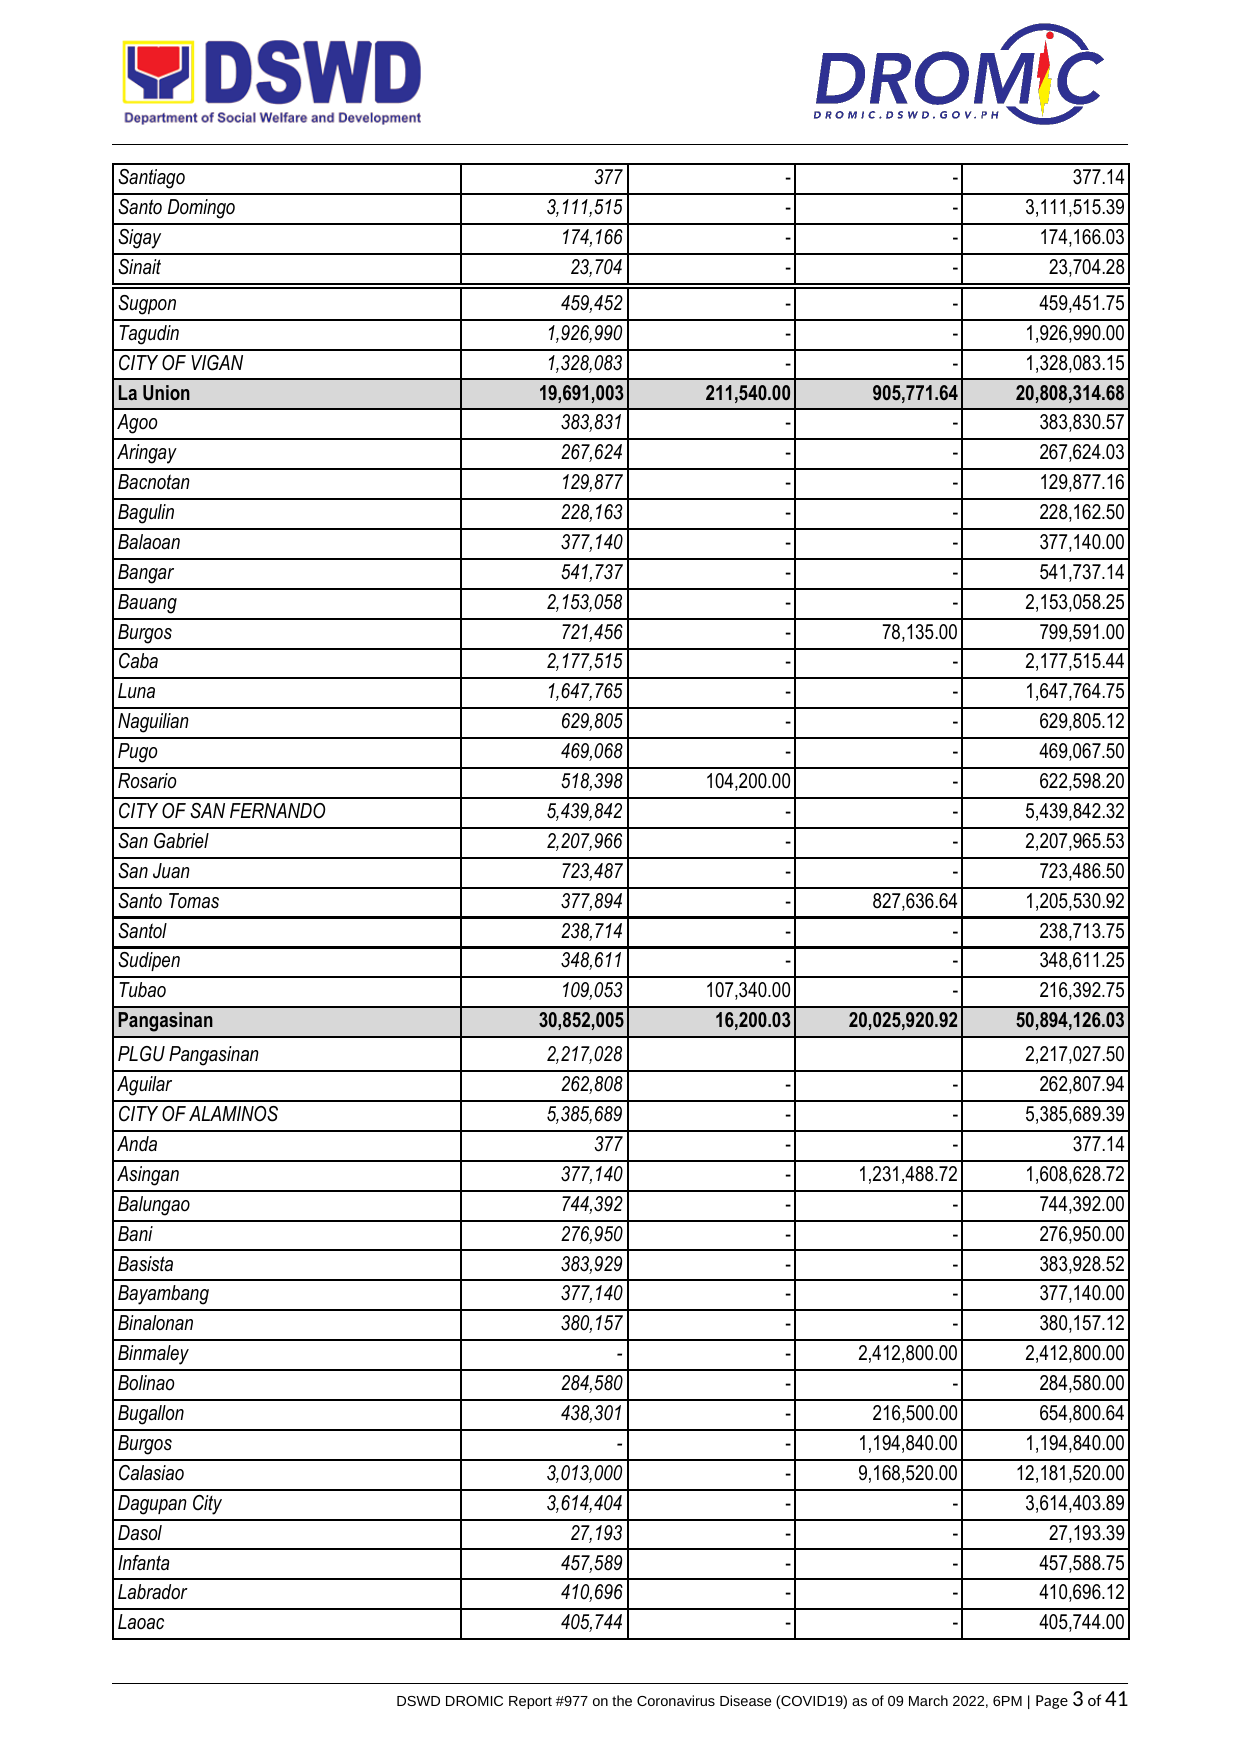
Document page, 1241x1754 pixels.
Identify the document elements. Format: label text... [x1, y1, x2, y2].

table_cell 2,153,058.25 [963, 590, 1128, 617]
table_cell 1,647,765 [462, 679, 627, 707]
table_header 459,451.75 [963, 289, 1128, 318]
table_cell [629, 1038, 794, 1070]
table_cell - [796, 1521, 961, 1548]
table_cell 9,168,520.00 [796, 1461, 961, 1488]
table_cell - [462, 1431, 627, 1459]
table_cell Pangasinan [114, 1008, 460, 1036]
table_cell 457,589 [462, 1550, 627, 1578]
table_cell - [629, 1461, 794, 1488]
table_cell - [629, 530, 794, 558]
table_header - [796, 289, 961, 318]
table_cell Bayambang [114, 1281, 460, 1309]
table_cell 2,217,027.50 [963, 1038, 1128, 1070]
table_cell 1,194,840.00 [963, 1431, 1128, 1459]
table_cell - [796, 1132, 961, 1160]
table_cell - [629, 1371, 794, 1399]
table_cell 377.14 [963, 1132, 1128, 1160]
table_cell - [629, 351, 794, 378]
table_cell Asingan [114, 1162, 460, 1189]
table_cell Santo Tomas [114, 889, 460, 916]
table_cell 216,500.00 [796, 1401, 961, 1429]
table_cell - [796, 829, 961, 857]
table_cell Santol [114, 919, 460, 946]
table_cell 380,157 [462, 1311, 627, 1339]
table_cell 19,691,003 [462, 380, 627, 408]
table_cell - [796, 650, 961, 677]
table_cell - [796, 440, 961, 468]
table_cell 518,398 [462, 769, 627, 797]
table_cell - [796, 919, 961, 946]
table_cell Dagupan City [114, 1491, 460, 1518]
table_cell 405,744.00 [963, 1610, 1128, 1638]
table_cell 410,696.12 [963, 1580, 1128, 1608]
table_cell - [629, 410, 794, 438]
table_cell 629,805 [462, 709, 627, 737]
table_cell 2,207,965.53 [963, 829, 1128, 857]
table_cell - [629, 739, 794, 767]
table_cell 174,166 [462, 225, 627, 253]
table_cell - [796, 769, 961, 797]
table_cell - [629, 1102, 794, 1130]
table_cell - [796, 410, 961, 438]
table_cell - [629, 1401, 794, 1429]
table_cell - [796, 799, 961, 827]
table_cell - [629, 1431, 794, 1459]
table_cell San Gabriel [114, 829, 460, 857]
table_cell - [629, 799, 794, 827]
table_cell 216,392.75 [963, 978, 1128, 1006]
table_cell 5,439,842.32 [963, 799, 1128, 827]
table_cell Bolinao [114, 1371, 460, 1399]
table_cell - [629, 859, 794, 887]
table_cell 16,200.03 [629, 1008, 794, 1036]
table_cell - [796, 255, 961, 283]
table_cell - [629, 1072, 794, 1100]
table_cell 228,162.50 [963, 500, 1128, 528]
table_cell - [796, 1072, 961, 1100]
table_cell - [796, 1251, 961, 1279]
table_cell - [629, 1132, 794, 1160]
table_cell 267,624 [462, 440, 627, 468]
table_cell - [796, 1491, 961, 1518]
table_cell - [796, 321, 961, 348]
table_cell 276,950 [462, 1222, 627, 1249]
table_cell - [796, 949, 961, 976]
picture [112, 37, 432, 129]
table_cell 129,877 [462, 470, 627, 498]
table_cell 23,704 [462, 255, 627, 283]
table_cell [796, 1038, 961, 1070]
table_cell - [796, 530, 961, 558]
table_cell - [629, 255, 794, 283]
table_cell 723,486.50 [963, 859, 1128, 887]
table_cell 3,013,000 [462, 1461, 627, 1488]
table_cell - [629, 1311, 794, 1339]
table_cell - [796, 679, 961, 707]
table_cell Balungao [114, 1192, 460, 1219]
table_cell San Juan [114, 859, 460, 887]
table_cell 1,205,530.92 [963, 889, 1128, 916]
table_cell 629,805.12 [963, 709, 1128, 737]
table_cell 20,808,314.68 [963, 380, 1128, 408]
table_cell 2,177,515 [462, 650, 627, 677]
table_cell 457,588.75 [963, 1550, 1128, 1578]
table_cell 2,153,058 [462, 590, 627, 617]
table_cell - [796, 1550, 961, 1578]
table_cell Binalonan [114, 1311, 460, 1339]
table_cell - [796, 351, 961, 378]
table_cell 3,614,403.89 [963, 1491, 1128, 1518]
table_cell 2,412,800.00 [963, 1341, 1128, 1369]
table_cell Bacnotan [114, 470, 460, 498]
table_cell 107,340.00 [629, 978, 794, 1006]
table_cell 1,328,083 [462, 351, 627, 378]
table_cell - [796, 709, 961, 737]
table_cell Tagudin [114, 321, 460, 348]
table_cell 723,487 [462, 859, 627, 887]
table_cell Anda [114, 1132, 460, 1160]
table_cell - [629, 560, 794, 588]
table_header 459,452 [462, 289, 627, 318]
table_cell - [629, 650, 794, 677]
table_cell - [796, 1281, 961, 1309]
table_cell - [629, 1251, 794, 1279]
table_cell 541,737.14 [963, 560, 1128, 588]
table_cell - [629, 165, 794, 193]
table_cell Pugo [114, 739, 460, 767]
table_cell 27,193 [462, 1521, 627, 1548]
table_cell - [629, 1341, 794, 1369]
table_cell - [796, 225, 961, 253]
table_cell Bani [114, 1222, 460, 1249]
table_cell 348,611.25 [963, 949, 1128, 976]
table_cell 377,140.00 [963, 530, 1128, 558]
picture [781, 23, 1133, 125]
table_cell 12,181,520.00 [963, 1461, 1128, 1488]
table_cell 78,135.00 [796, 620, 961, 647]
table_cell - [796, 470, 961, 498]
table_cell 1,926,990 [462, 321, 627, 348]
table_cell 174,166.03 [963, 225, 1128, 253]
table_cell 5,385,689.39 [963, 1102, 1128, 1130]
table_cell 5,439,842 [462, 799, 627, 827]
table_cell - [796, 1580, 961, 1608]
table_cell 50,894,126.03 [963, 1008, 1128, 1036]
table_cell Sigay [114, 225, 460, 253]
table_cell - [629, 949, 794, 976]
table_cell - [629, 321, 794, 348]
table_cell 377,140 [462, 1281, 627, 1309]
table_cell 129,877.16 [963, 470, 1128, 498]
table_cell Naguilian [114, 709, 460, 737]
table_cell 1,647,764.75 [963, 679, 1128, 707]
table_cell - [629, 1491, 794, 1518]
table_cell 827,636.64 [796, 889, 961, 916]
table_cell 23,704.28 [963, 255, 1128, 283]
table_cell - [796, 1102, 961, 1130]
table_cell 377,894 [462, 889, 627, 916]
table_cell - [629, 500, 794, 528]
table_cell - [796, 1311, 961, 1339]
table_cell Labrador [114, 1580, 460, 1608]
table_cell 377 [462, 1132, 627, 1160]
table_cell 438,301 [462, 1401, 627, 1429]
table_cell Aringay [114, 440, 460, 468]
table_cell - [629, 829, 794, 857]
table_cell 2,177,515.44 [963, 650, 1128, 677]
table_cell Aguilar [114, 1072, 460, 1100]
table_cell CITY OF SAN FERNANDO [114, 799, 460, 827]
table_cell 5,385,689 [462, 1102, 627, 1130]
table_cell Infanta [114, 1550, 460, 1578]
table_cell 238,714 [462, 919, 627, 946]
table_cell - [629, 470, 794, 498]
table_cell 1,328,083.15 [963, 351, 1128, 378]
table_cell - [796, 590, 961, 617]
table_cell 109,053 [462, 978, 627, 1006]
table_cell Sudipen [114, 949, 460, 976]
table_cell - [796, 195, 961, 223]
table_cell Bauang [114, 590, 460, 617]
table_cell - [796, 1610, 961, 1638]
table_cell CITY OF ALAMINOS [114, 1102, 460, 1130]
table_cell - [629, 919, 794, 946]
table_cell - [462, 1341, 627, 1369]
table_cell - [629, 889, 794, 916]
table_cell - [796, 978, 961, 1006]
table_cell 2,207,966 [462, 829, 627, 857]
table_cell 383,928.52 [963, 1251, 1128, 1279]
table_cell 3,614,404 [462, 1491, 627, 1518]
table_cell 380,157.12 [963, 1311, 1128, 1339]
table_cell 721,456 [462, 620, 627, 647]
table_cell Binmaley [114, 1341, 460, 1369]
table_cell Dasol [114, 1521, 460, 1548]
table_cell - [629, 1222, 794, 1249]
table_cell 276,950.00 [963, 1222, 1128, 1249]
table_cell Burgos [114, 620, 460, 647]
table_cell Luna [114, 679, 460, 707]
table_cell - [796, 859, 961, 887]
table_cell - [629, 1580, 794, 1608]
table_cell 744,392 [462, 1192, 627, 1219]
table_cell - [629, 709, 794, 737]
table_cell - [796, 500, 961, 528]
table_cell - [796, 165, 961, 193]
table_cell 1,608,628.72 [963, 1162, 1128, 1189]
table_cell 3,111,515.39 [963, 195, 1128, 223]
table_cell 1,231,488.72 [796, 1162, 961, 1189]
table_cell - [796, 1192, 961, 1219]
table_cell 377.14 [963, 165, 1128, 193]
table_cell Sinait [114, 255, 460, 283]
table_cell - [629, 1281, 794, 1309]
table_cell 211,540.00 [629, 380, 794, 408]
table_cell 27,193.39 [963, 1521, 1128, 1548]
table_header Sugpon [114, 289, 460, 318]
table_cell 262,807.94 [963, 1072, 1128, 1100]
table_cell 377,140 [462, 530, 627, 558]
table_cell - [629, 679, 794, 707]
table_cell - [629, 1162, 794, 1189]
table_cell 377 [462, 165, 627, 193]
table_cell 383,830.57 [963, 410, 1128, 438]
table_cell 348,611 [462, 949, 627, 976]
table_cell Bugallon [114, 1401, 460, 1429]
table_cell 238,713.75 [963, 919, 1128, 946]
table_cell Balaoan [114, 530, 460, 558]
table_cell - [629, 225, 794, 253]
table_cell - [796, 1371, 961, 1399]
table_cell 3,111,515 [462, 195, 627, 223]
table_cell Basista [114, 1251, 460, 1279]
table_cell - [629, 195, 794, 223]
table_cell - [629, 620, 794, 647]
table_cell 383,929 [462, 1251, 627, 1279]
table_cell - [629, 1192, 794, 1219]
table_cell Agoo [114, 410, 460, 438]
table_cell 654,800.64 [963, 1401, 1128, 1429]
table_cell 383,831 [462, 410, 627, 438]
table_cell 284,580 [462, 1371, 627, 1399]
table_cell - [629, 440, 794, 468]
table_cell 267,624.03 [963, 440, 1128, 468]
table_cell Tubao [114, 978, 460, 1006]
table_cell Caba [114, 650, 460, 677]
table_cell - [796, 1222, 961, 1249]
table_cell 284,580.00 [963, 1371, 1128, 1399]
table_cell 2,217,028 [462, 1038, 627, 1070]
table_cell Santo Domingo [114, 195, 460, 223]
table_cell 1,926,990.00 [963, 321, 1128, 348]
table_cell Burgos [114, 1431, 460, 1459]
table_cell Bagulin [114, 500, 460, 528]
table_cell 1,194,840.00 [796, 1431, 961, 1459]
table_cell 30,852,005 [462, 1008, 627, 1036]
table_cell 405,744 [462, 1610, 627, 1638]
table_cell 799,591.00 [963, 620, 1128, 647]
table_cell 262,808 [462, 1072, 627, 1100]
table_cell Laoac [114, 1610, 460, 1638]
table_cell Calasiao [114, 1461, 460, 1488]
table_cell PLGU Pangasinan [114, 1038, 460, 1070]
table_cell 410,696 [462, 1580, 627, 1608]
table_cell Rosario [114, 769, 460, 797]
table_cell 469,068 [462, 739, 627, 767]
table_cell - [629, 590, 794, 617]
table_cell 622,598.20 [963, 769, 1128, 797]
table_cell - [629, 1521, 794, 1548]
table_cell - [629, 1610, 794, 1638]
table_cell - [796, 739, 961, 767]
table_cell - [796, 560, 961, 588]
table_cell 104,200.00 [629, 769, 794, 797]
table_cell - [629, 1550, 794, 1578]
table_cell Santiago [114, 165, 460, 193]
table_cell 20,025,920.92 [796, 1008, 961, 1036]
table_cell 541,737 [462, 560, 627, 588]
table_cell 377,140 [462, 1162, 627, 1189]
table_cell 228,163 [462, 500, 627, 528]
table_cell CITY OF VIGAN [114, 351, 460, 378]
table_header - [629, 289, 794, 318]
table_cell Bangar [114, 560, 460, 588]
table_cell 744,392.00 [963, 1192, 1128, 1219]
table_cell 469,067.50 [963, 739, 1128, 767]
table_cell 2,412,800.00 [796, 1341, 961, 1369]
table_cell 905,771.64 [796, 380, 961, 408]
table_cell La Union [114, 380, 460, 408]
table_cell 377,140.00 [963, 1281, 1128, 1309]
